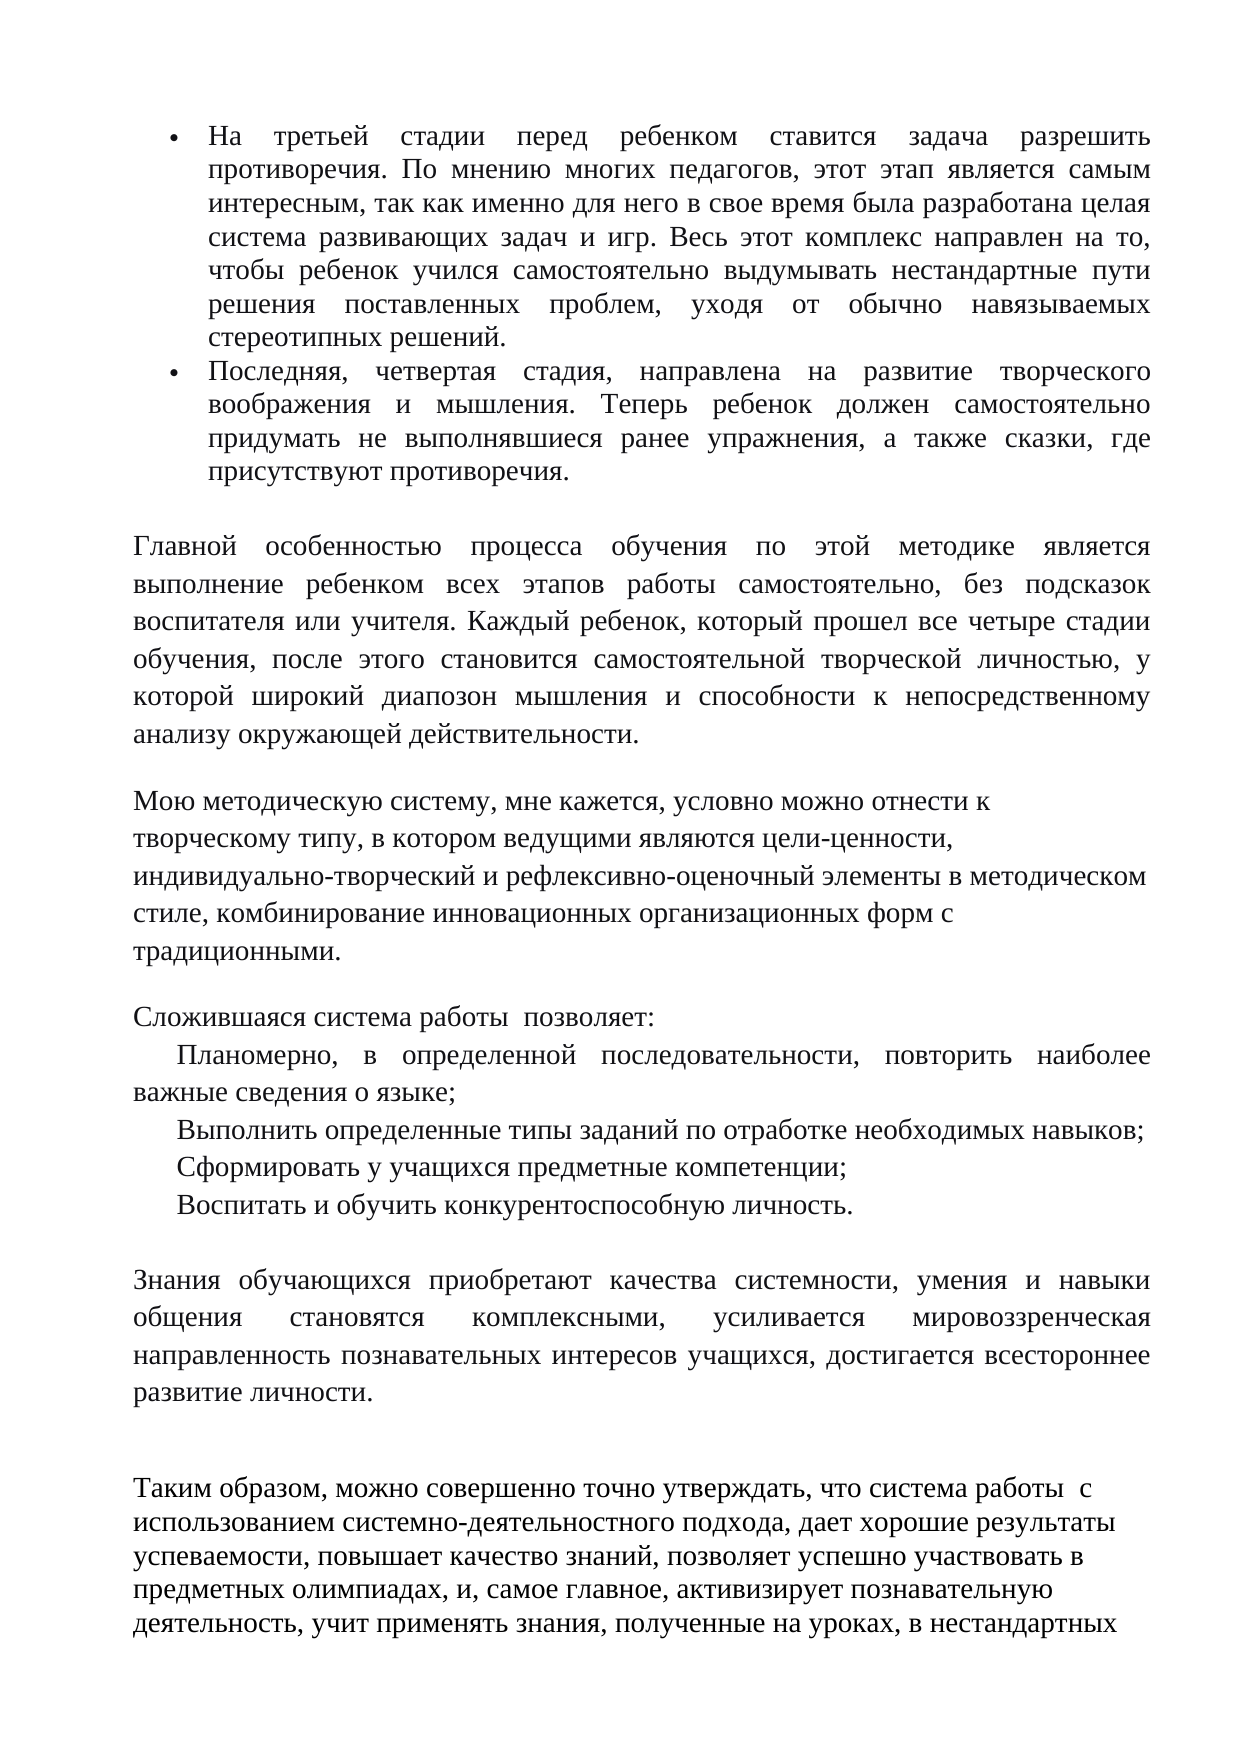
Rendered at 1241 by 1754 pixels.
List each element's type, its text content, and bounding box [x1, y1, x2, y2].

list На третьей стадии перед ребенком ставится задача разрешить противоречия. По мнению многих педагогов, этот этап является самым интересным, так как именно для него в свое время была разработана целая система развивающих задач и игр. Весь этот комплекс направлен на то, чтобы ребенок учился самостоятельно выдумывать нестандартные пути решения поставленных проблем, уходя от обычно навязываемых стереотипных решений. [170, 118, 1152, 353]
text  Планомерно, в определенной последовательности, повторить наиболее важные сведения о языке; [95, 1033, 1152, 1108]
list Последняя, четвертая стадия, направлена на развитие творческого воображения и мышления. Теперь ребенок должен самостоятельно придумать не выполнявшиеся ранее упражнения, а также сказки, где присутствуют противоречия. [170, 353, 1152, 487]
text Мою методическую систему, мне кажется, условно можно отнести к творческому типу, в котором ведущими являются цели-ценности, индивидуально-творческий и рефлексивно-оценочный элементы в методическом стиле, комбинирование инновационных организационных форм с традиционными. [133, 779, 1152, 966]
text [133, 1471, 1152, 1638]
text Сложившаяся система работы позволяет: [133, 995, 1152, 1033]
text  Сформировать у учащихся предметные компетенции; [95, 1145, 1152, 1183]
text Главной особенностью процесса обучения по этой методике является выполнение ребенком всех этапов работы самостоятельно, без подсказок воспитателя или учителя. Каждый ребенок, который прошел все четыре стадии обучения, после этого становится самостоятельной творческой личностью, у которой широкий диапозон мышления и способности к непосредственному анализу окружающей действительности. [133, 524, 1152, 749]
text  Воспитать и обучить конкурентоспособную личность. [95, 1183, 1152, 1220]
text  Выполнить определенные типы заданий по отработке необходимых навыков; [95, 1108, 1152, 1145]
text Знания обучающихся приобретают качества системности, умения и навыки общения становятся комплексными, усиливается мировоззренческая направленность познавательных интересов учащихся, достигается всестороннее развитие личности. [133, 1258, 1152, 1408]
